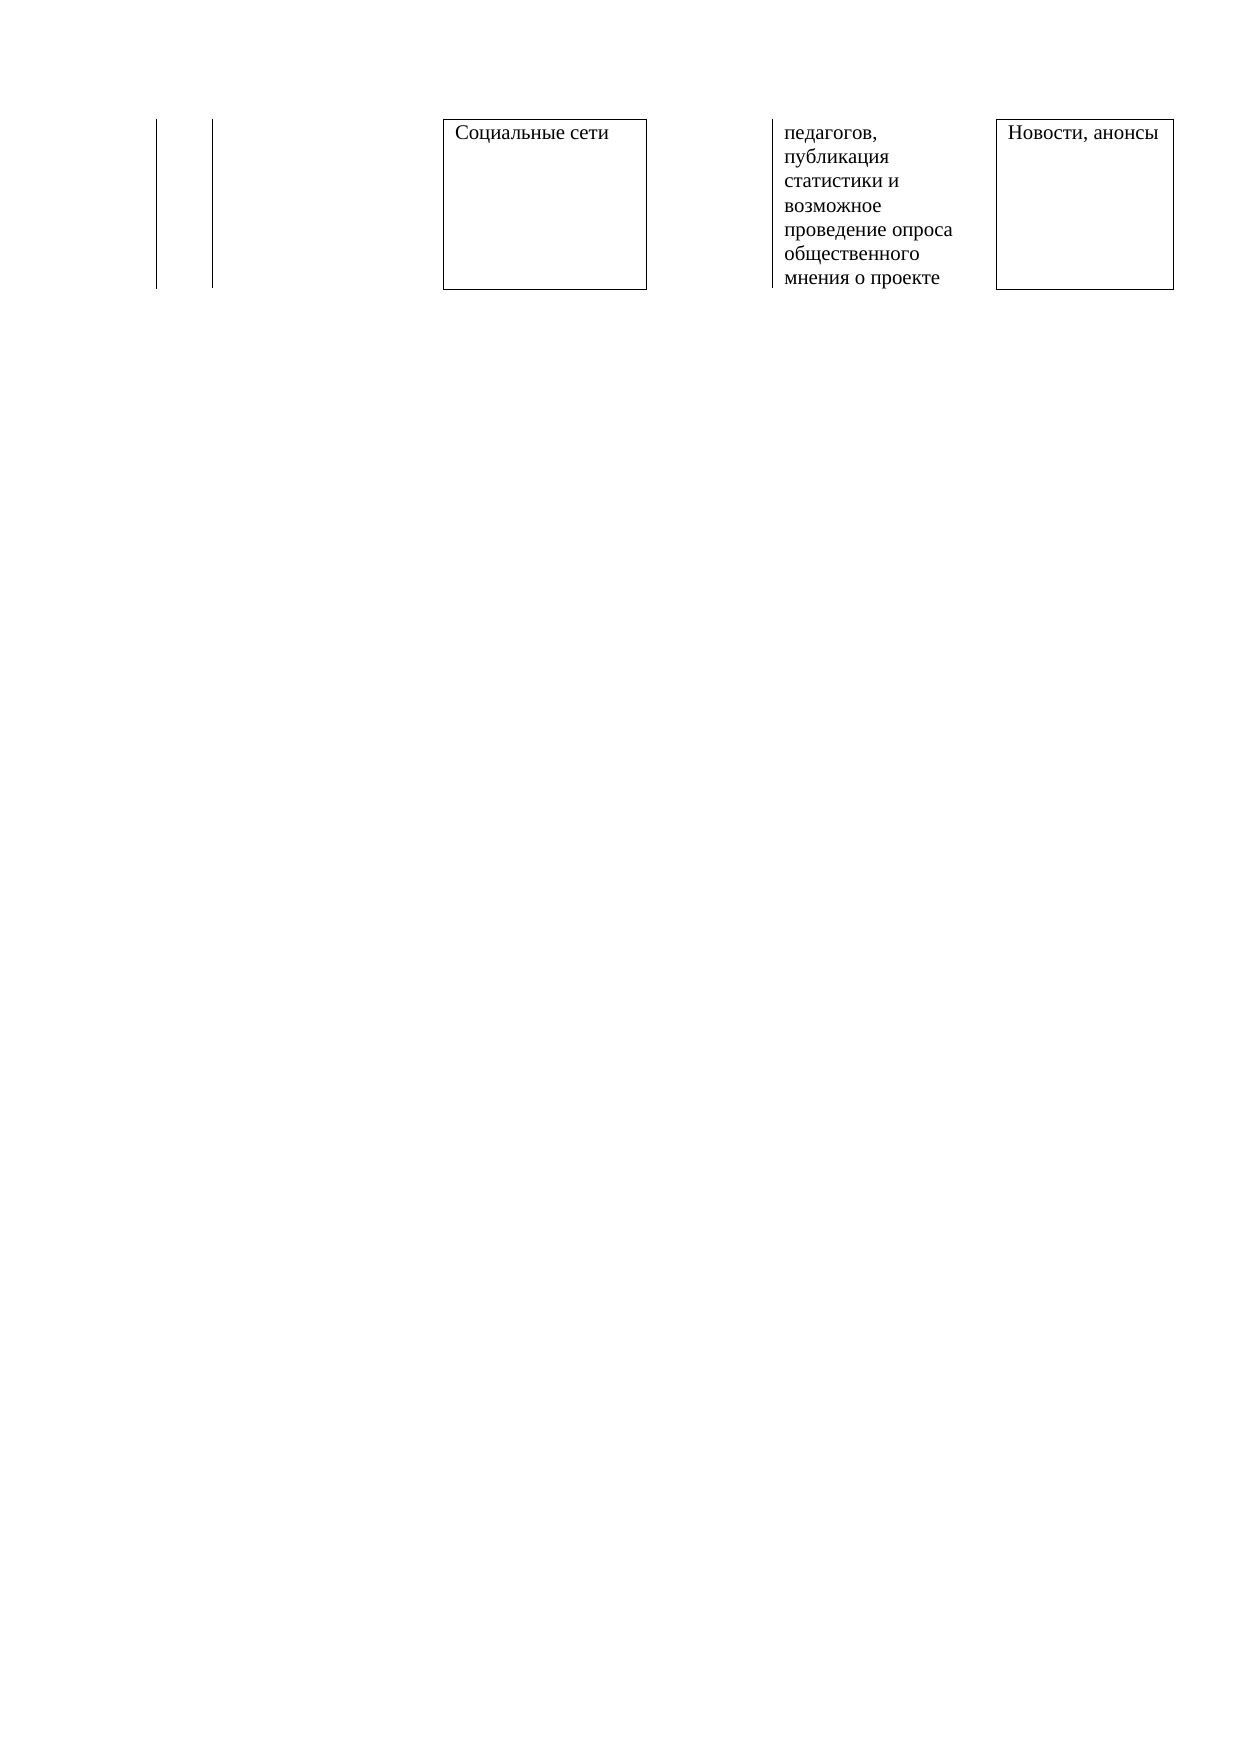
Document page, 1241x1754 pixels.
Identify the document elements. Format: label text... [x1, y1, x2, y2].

table_cell Новости, анонсы [997, 120, 1173, 289]
table_cell Социальные сети [444, 120, 646, 289]
